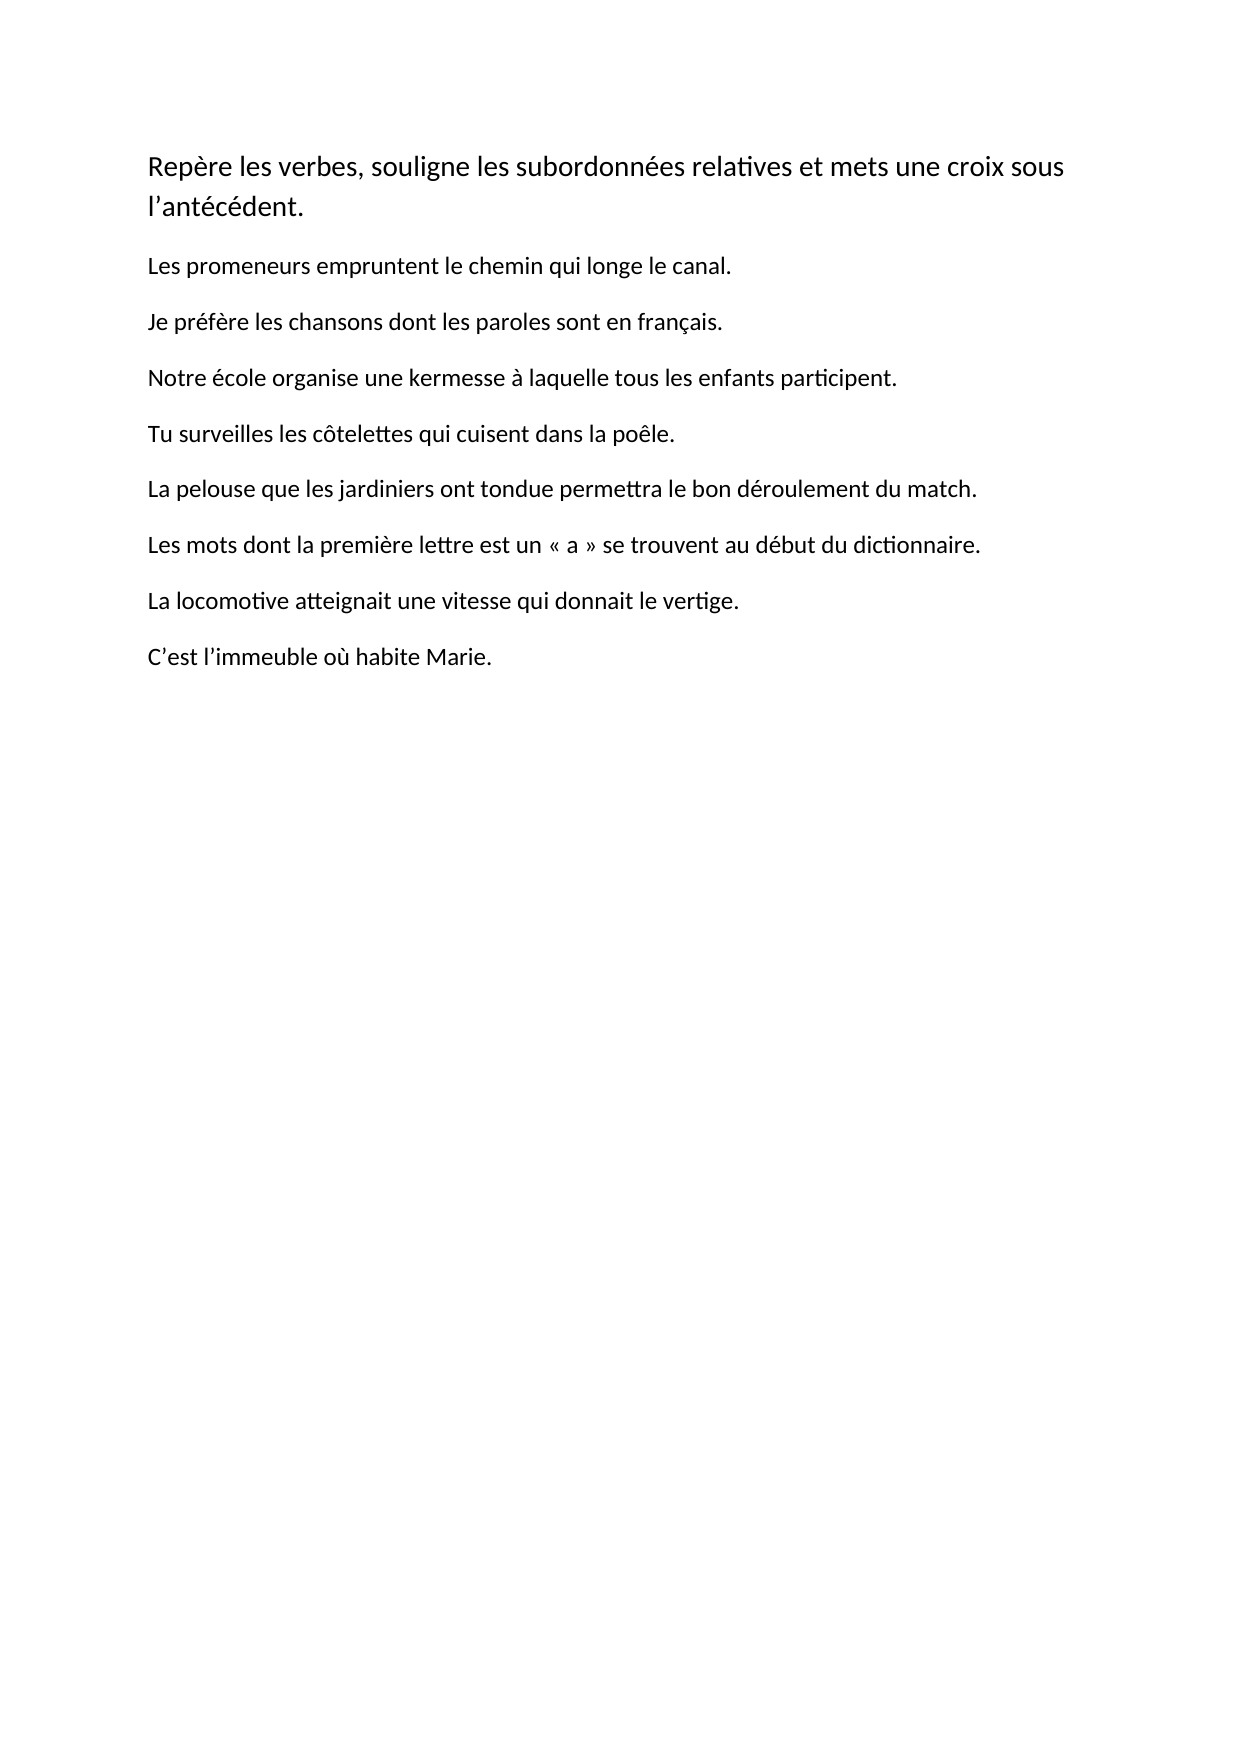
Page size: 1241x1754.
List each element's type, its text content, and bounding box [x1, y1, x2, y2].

text C’est l’immeuble où habite Marie. [148, 641, 1093, 672]
text La locomotive atteignait une vitesse qui donnait le vertige. [148, 585, 1093, 616]
text Je préfère les chansons dont les paroles sont en français. [148, 306, 1093, 337]
text Les mots dont la première lettre est un « a » se trouvent au début du dictionnaire. [148, 529, 1093, 560]
text La pelouse que les jardiniers ont tondue permettra le bon déroulement du match. [148, 474, 1093, 504]
text Tu surveilles les côtelettes qui cuisent dans la poêle. [148, 418, 1093, 448]
text Notre école organise une kermesse à laquelle tous les enfants participent. [148, 362, 1093, 392]
text Repère les verbes, souligne les subordonnées relatives et mets une croix sous l’antécédent. [148, 148, 1093, 224]
text Les promeneurs empruntent le chemin qui longe le canal. [148, 250, 1093, 281]
